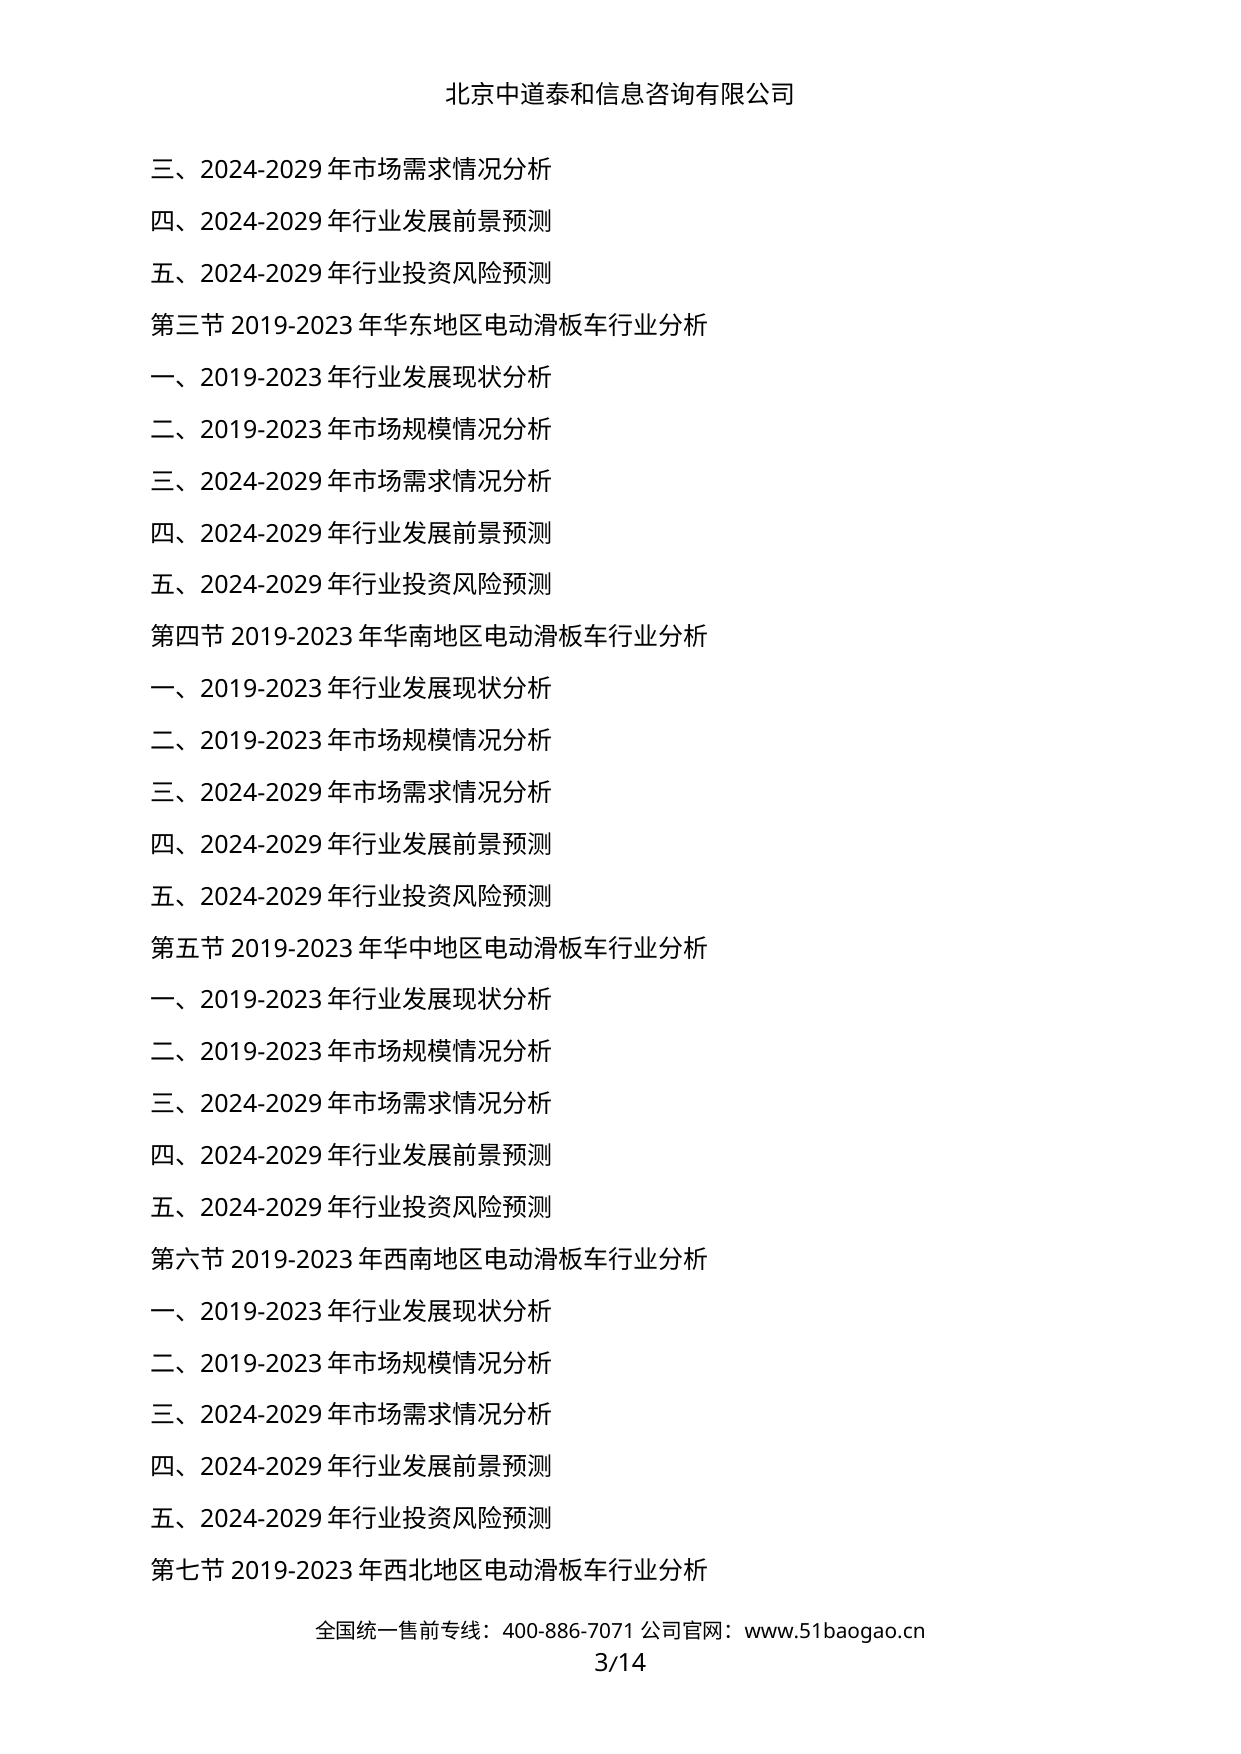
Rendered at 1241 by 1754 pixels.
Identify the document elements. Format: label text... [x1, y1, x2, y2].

text 二、2019-2023年市场规模情况分析 [150, 409, 1090, 446]
text 一、2019-2023年行业发展现状分析 [150, 980, 1090, 1016]
text 一、2019-2023年行业发展现状分析 [150, 669, 1090, 705]
text 五、2024-2029年行业投资风险预测 [150, 254, 1090, 290]
text 三、2024-2029年市场需求情况分析 [150, 1395, 1090, 1431]
text 三、2024-2029年市场需求情况分析 [150, 150, 1090, 186]
text 四、2024-2029年行业发展前景预测 [150, 1136, 1090, 1172]
text 第三节 2019-2023年华东地区电动滑板车行业分析 [150, 306, 1090, 342]
text 二、2019-2023年市场规模情况分析 [150, 1032, 1090, 1068]
text 第六节 2019-2023年西南地区电动滑板车行业分析 [150, 1239, 1090, 1276]
text 四、2024-2029年行业发展前景预测 [150, 202, 1090, 238]
text 一、2019-2023年行业发展现状分析 [150, 357, 1090, 394]
text 五、2024-2029年行业投资风险预测 [150, 1187, 1090, 1224]
text 五、2024-2029年行业投资风险预测 [150, 1499, 1090, 1535]
text 四、2024-2029年行业发展前景预测 [150, 513, 1090, 549]
text 第七节 2019-2023年西北地区电动滑板车行业分析 [150, 1551, 1090, 1587]
text 二、2019-2023年市场规模情况分析 [150, 721, 1090, 757]
text 五、2024-2029年行业投资风险预测 [150, 876, 1090, 912]
text 三、2024-2029年市场需求情况分析 [150, 1084, 1090, 1120]
text 三、2024-2029年市场需求情况分析 [150, 772, 1090, 809]
text 第四节 2019-2023年华南地区电动滑板车行业分析 [150, 617, 1090, 653]
text 一、2019-2023年行业发展现状分析 [150, 1291, 1090, 1327]
text 二、2019-2023年市场规模情况分析 [150, 1343, 1090, 1379]
text 四、2024-2029年行业发展前景预测 [150, 1447, 1090, 1483]
text 五、2024-2029年行业投资风险预测 [150, 565, 1090, 601]
text 第五节 2019-2023年华中地区电动滑板车行业分析 [150, 928, 1090, 964]
text 三、2024-2029年市场需求情况分析 [150, 461, 1090, 497]
text 四、2024-2029年行业发展前景预测 [150, 824, 1090, 861]
